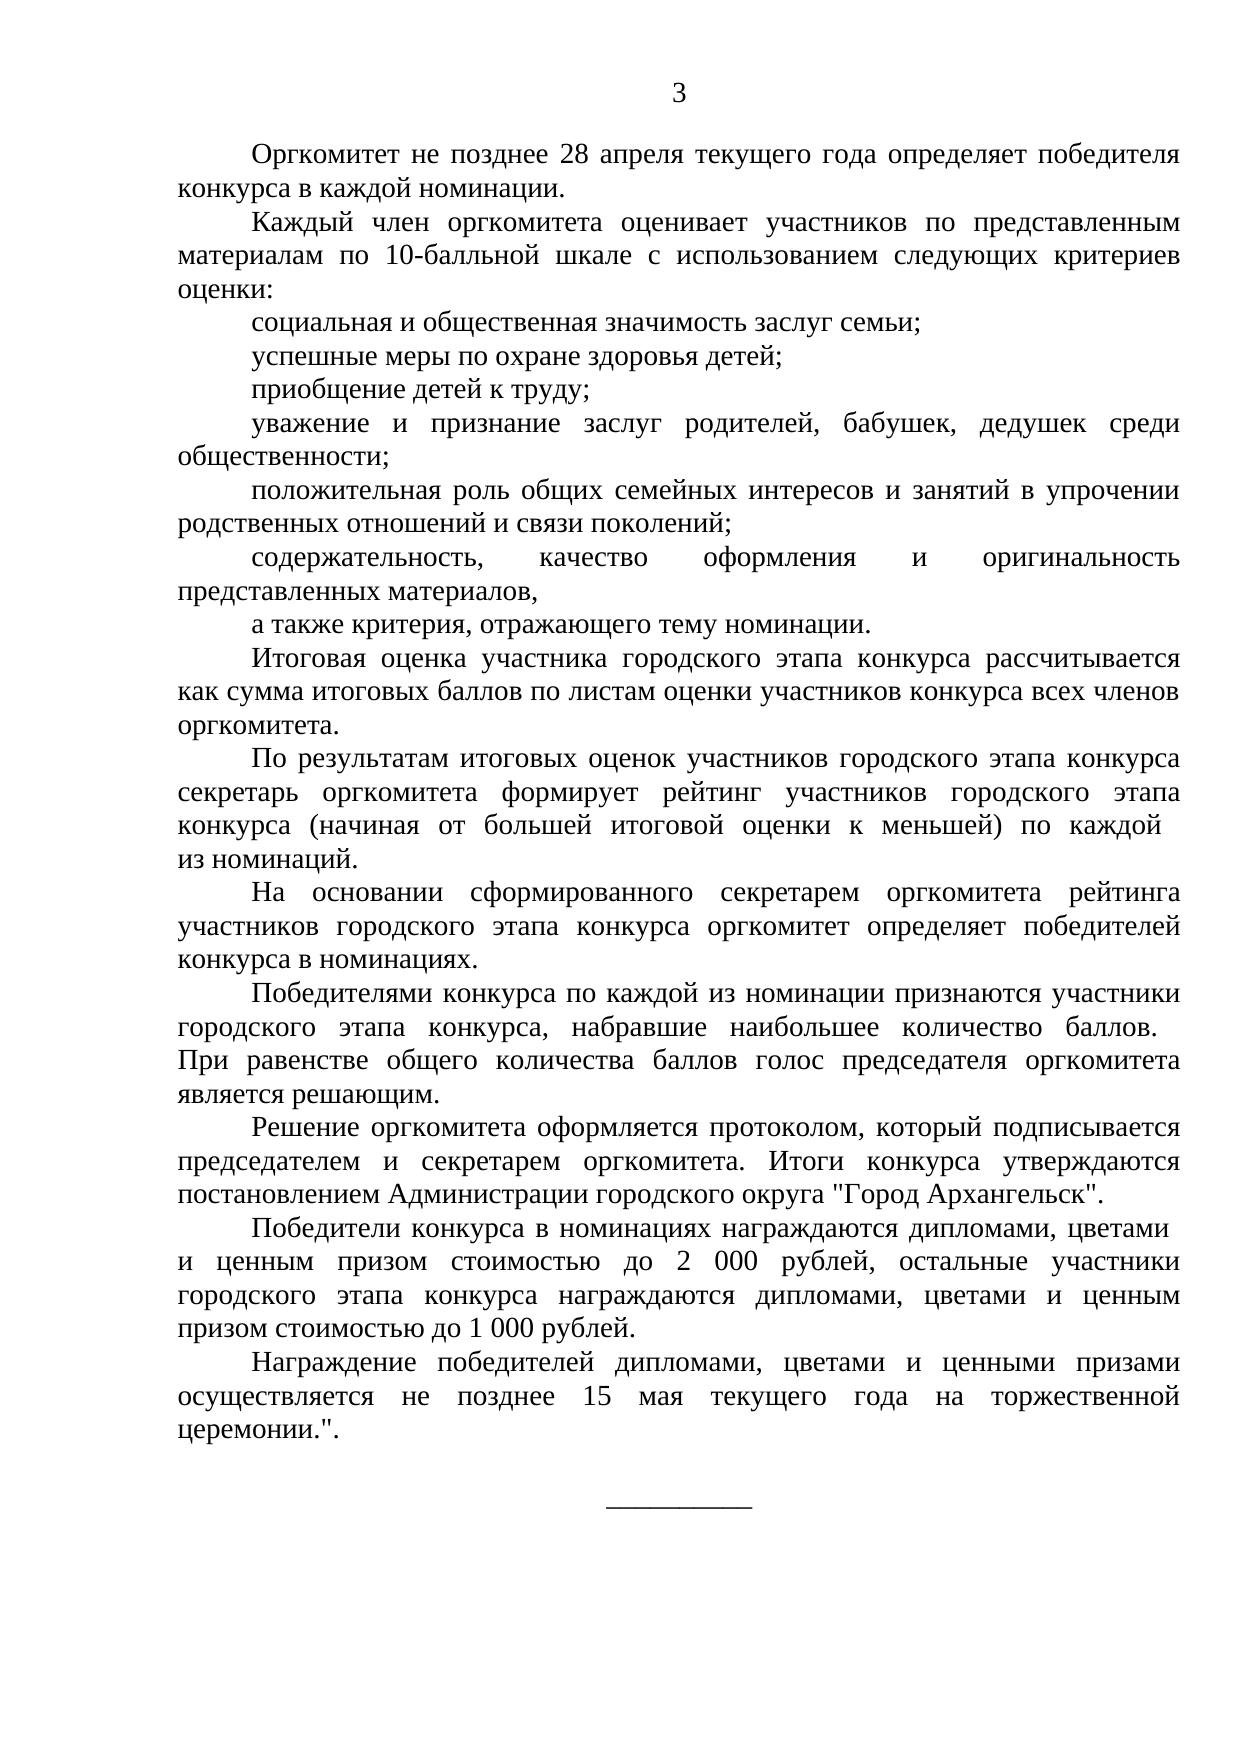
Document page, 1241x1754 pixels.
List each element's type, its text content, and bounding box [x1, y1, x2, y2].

text Оргкомитет не позднее 28 апреля текущего года определяет победителя конкурса в каждой номинации. [177, 137, 1181, 204]
text На основании сформированного секретарем оргкомитета рейтинга участников городского этапа конкурса оргкомитет определяет победителей конкурса в номинациях. [177, 874, 1181, 975]
text Победители конкурса в номинациях награждаются дипломами, цветами и ценным призом стоимостью до 2 000 рублей, остальные участники городского этапа конкурса награждаются дипломами, цветами и ценным призом стоимостью до 1 000 рублей. [177, 1210, 1181, 1344]
text социальная и общественная значимость заслуг семьи; [177, 304, 1181, 338]
text содержательность, качество оформления и оригинальность представленных материалов, [177, 539, 1181, 606]
text __________ [177, 1478, 1181, 1512]
text Победителями конкурса по каждой из номинации признаются участники городского этапа конкурса, набравшие наибольшее количество баллов. При равенстве общего количества баллов голос председателя оргкомитета является решающим. [177, 975, 1181, 1109]
text Награждение победителей дипломами, цветами и ценными призами осуществляется не позднее 15 мая текущего года на торжественной церемонии.". [177, 1344, 1181, 1445]
text Каждый член оргкомитета оценивает участников по представленным материалам по 10-балльной шкале с использованием следующих критериев оценки: [177, 204, 1181, 304]
text Итоговая оценка участника городского этапа конкурса рассчитывается как сумма итоговых баллов по листам оценки участников конкурса всех членов оргкомитета. [177, 640, 1181, 740]
text По результатам итоговых оценок участников городского этапа конкурса секретарь оргкомитета формирует рейтинг участников городского этапа конкурса (начиная от большей итоговой оценки к меньшей) по каждой из номинаций. [177, 740, 1181, 874]
text положительная роль общих семейных интересов и занятий в упрочении родственных отношений и связи поколений; [177, 472, 1181, 539]
text приобщение детей к труду; [177, 371, 1181, 405]
text уважение и признание заслуг родителей, бабушек, дедушек среди общественности; [177, 405, 1181, 472]
text Решение оргкомитета оформляется протоколом, который подписывается председателем и секретарем оргкомитета. Итоги конкурса утверждаются постановлением Администрации городского округа "Город Архангельск". [177, 1109, 1181, 1210]
text успешные меры по охране здоровья детей; [177, 338, 1181, 371]
text а также критерия, отражающего тему номинации. [177, 606, 1181, 640]
